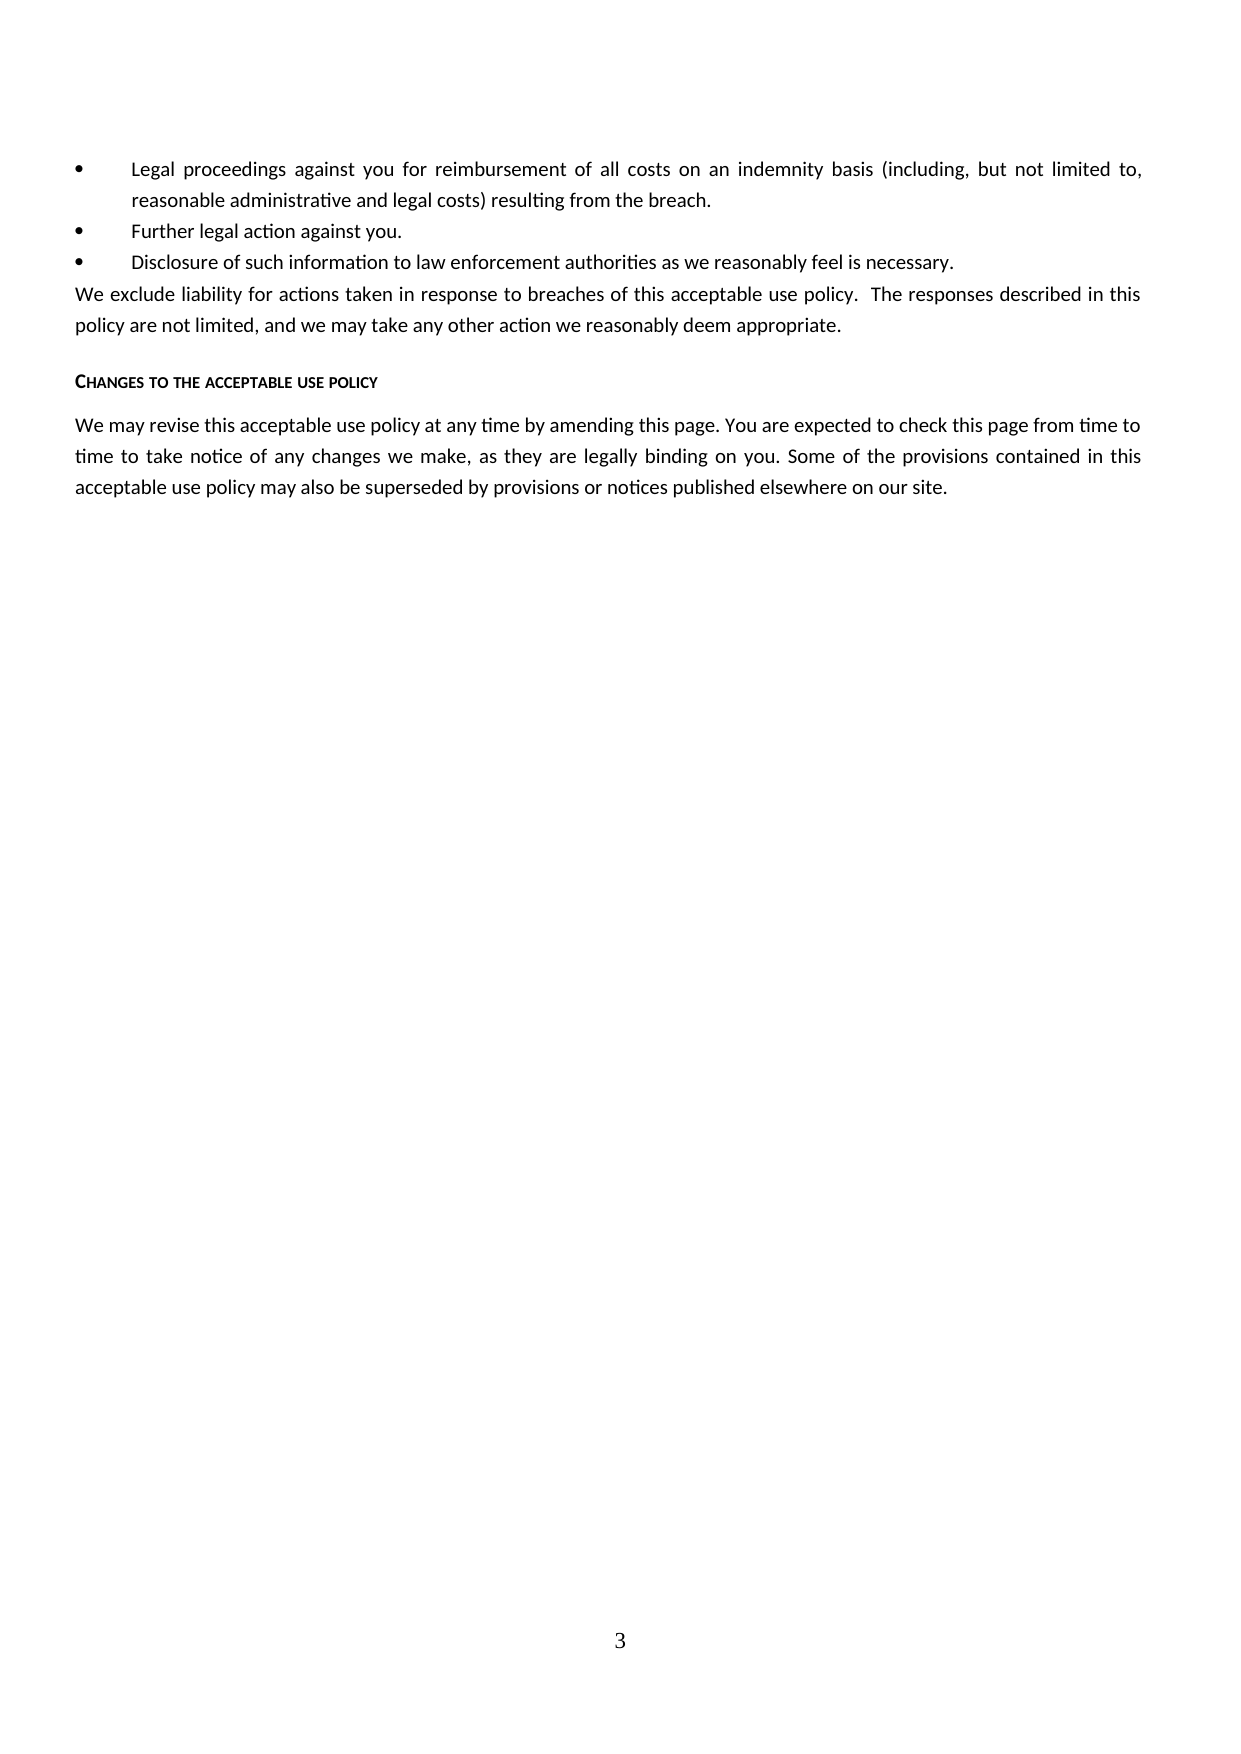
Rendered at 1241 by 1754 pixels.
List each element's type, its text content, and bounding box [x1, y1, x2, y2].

text We exclude liability for actions taken in response to breaches of this acceptable use policy. The responses described in this policy are not limited, and we may take any other action we reasonably deem appropriate. [75, 275, 1144, 337]
subtitle Changes to the acceptable use policy [75, 362, 1144, 394]
text Legal proceedings against you for reimbursement of all costs on an indemnity basis (including, but not limited to, reasonable administrative and legal costs) resulting from the breach. [75, 150, 1144, 212]
text We may revise this acceptable use policy at any time by amending this page. You are expected to check this page from time to time to take notice of any changes we make, as they are legally binding on you. Some of the provisions contained in this acceptable use policy may also be superseded by provisions or notices published elsewhere on our site. [75, 406, 1144, 500]
text Further legal action against you. [75, 212, 1144, 244]
text Disclosure of such information to law enforcement authorities as we reasonably feel is necessary. [75, 244, 1144, 275]
